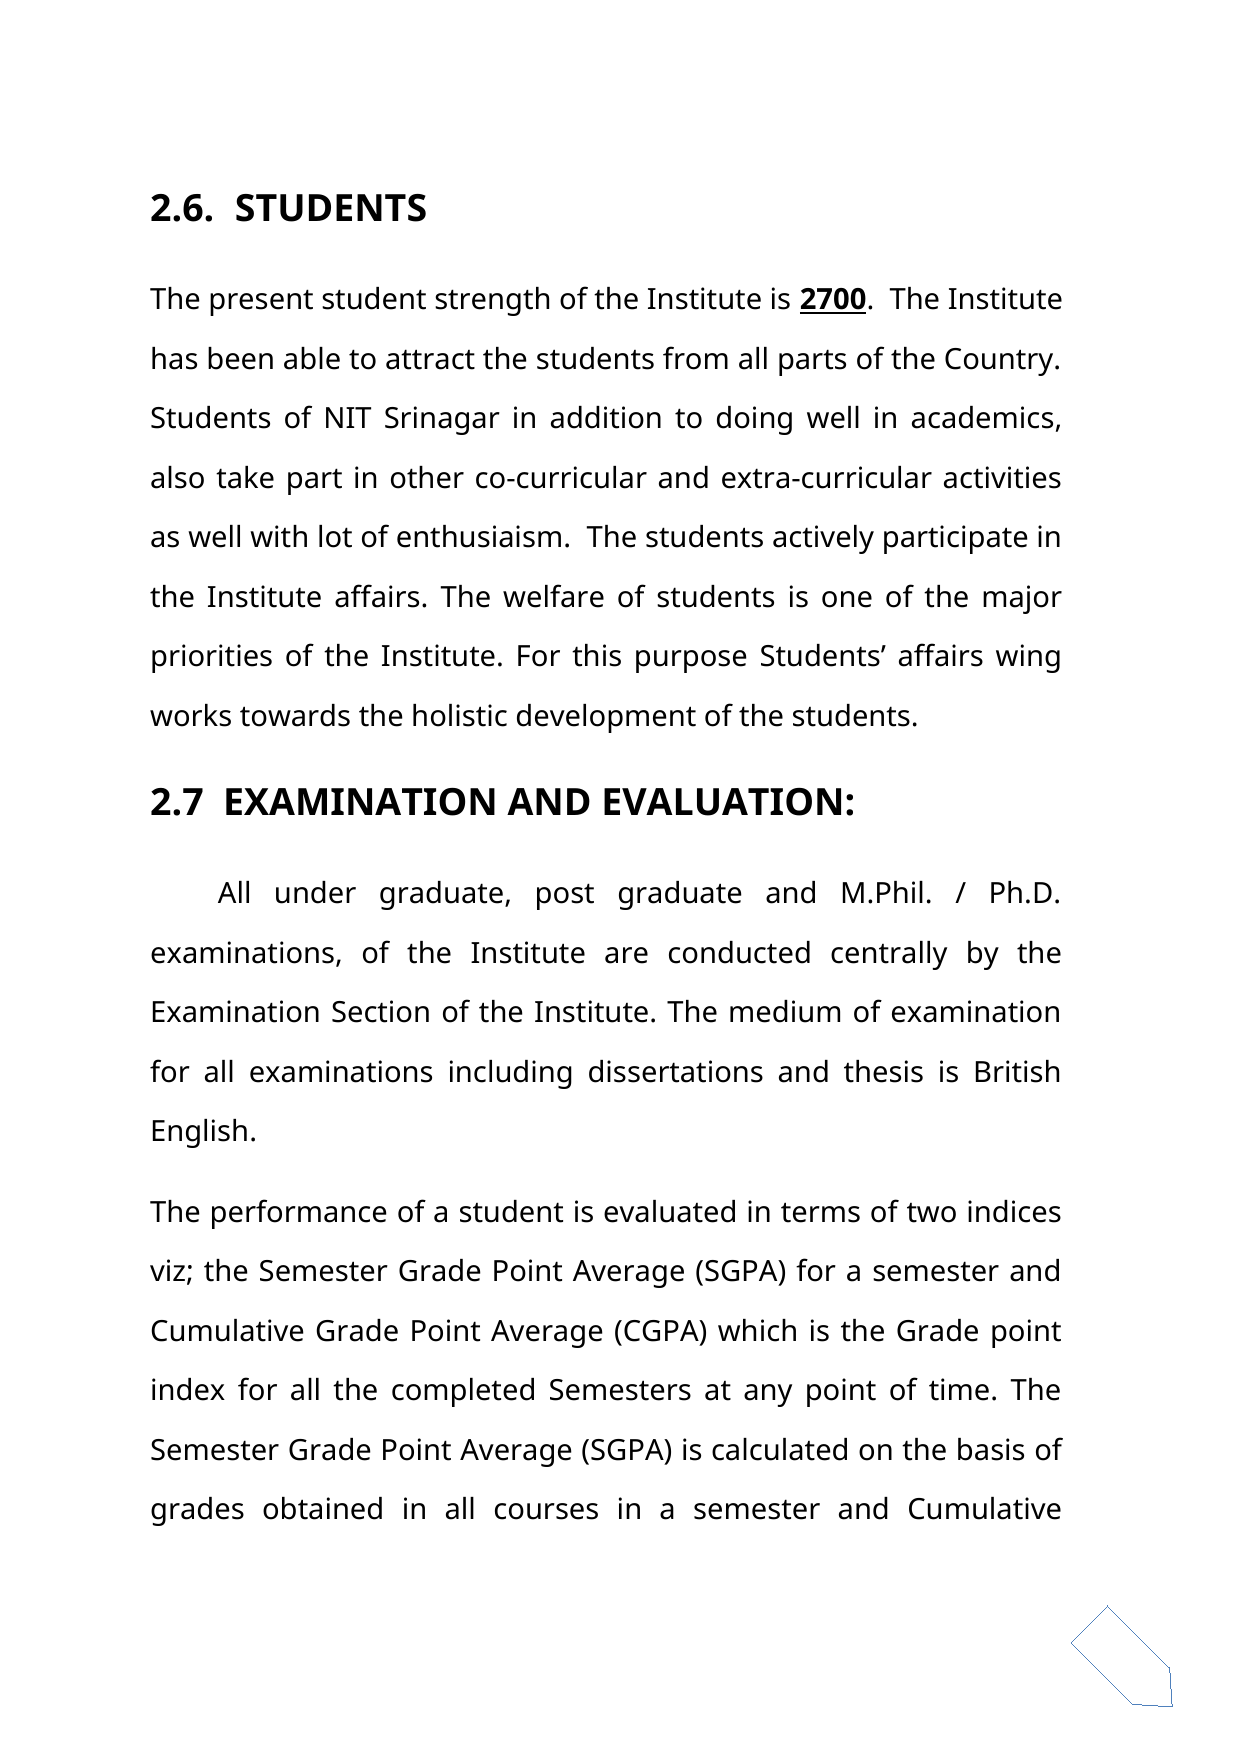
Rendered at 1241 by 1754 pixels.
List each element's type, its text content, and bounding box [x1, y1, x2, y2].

text The present student strength of the Institute is 2700. The Institute has been able to attract the students from all parts of the Country. Students of NIT Srinagar in addition to doing well in academics, also take part in other co-curricular and extra-curricular activities as well with lot of enthusiaism. The students actively participate in the Institute affairs. The welfare of students is one of the major priorities of the Institute. For this purpose Students’ affairs wing works towards the holistic development of the students. [150, 279, 1063, 735]
text 2.6. STUDENTS [150, 181, 1063, 232]
text 2.7 EXAMINATION AND EVALUATION: [150, 775, 1063, 826]
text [150, 1191, 1063, 1528]
text All under graduate, post graduate and M.Phil. / Ph.D. examinations, of the Institute are conducted centrally by the Examination Section of the Institute. The medium of examination for all examinations including dissertations and thesis is British English. [150, 873, 1063, 1150]
